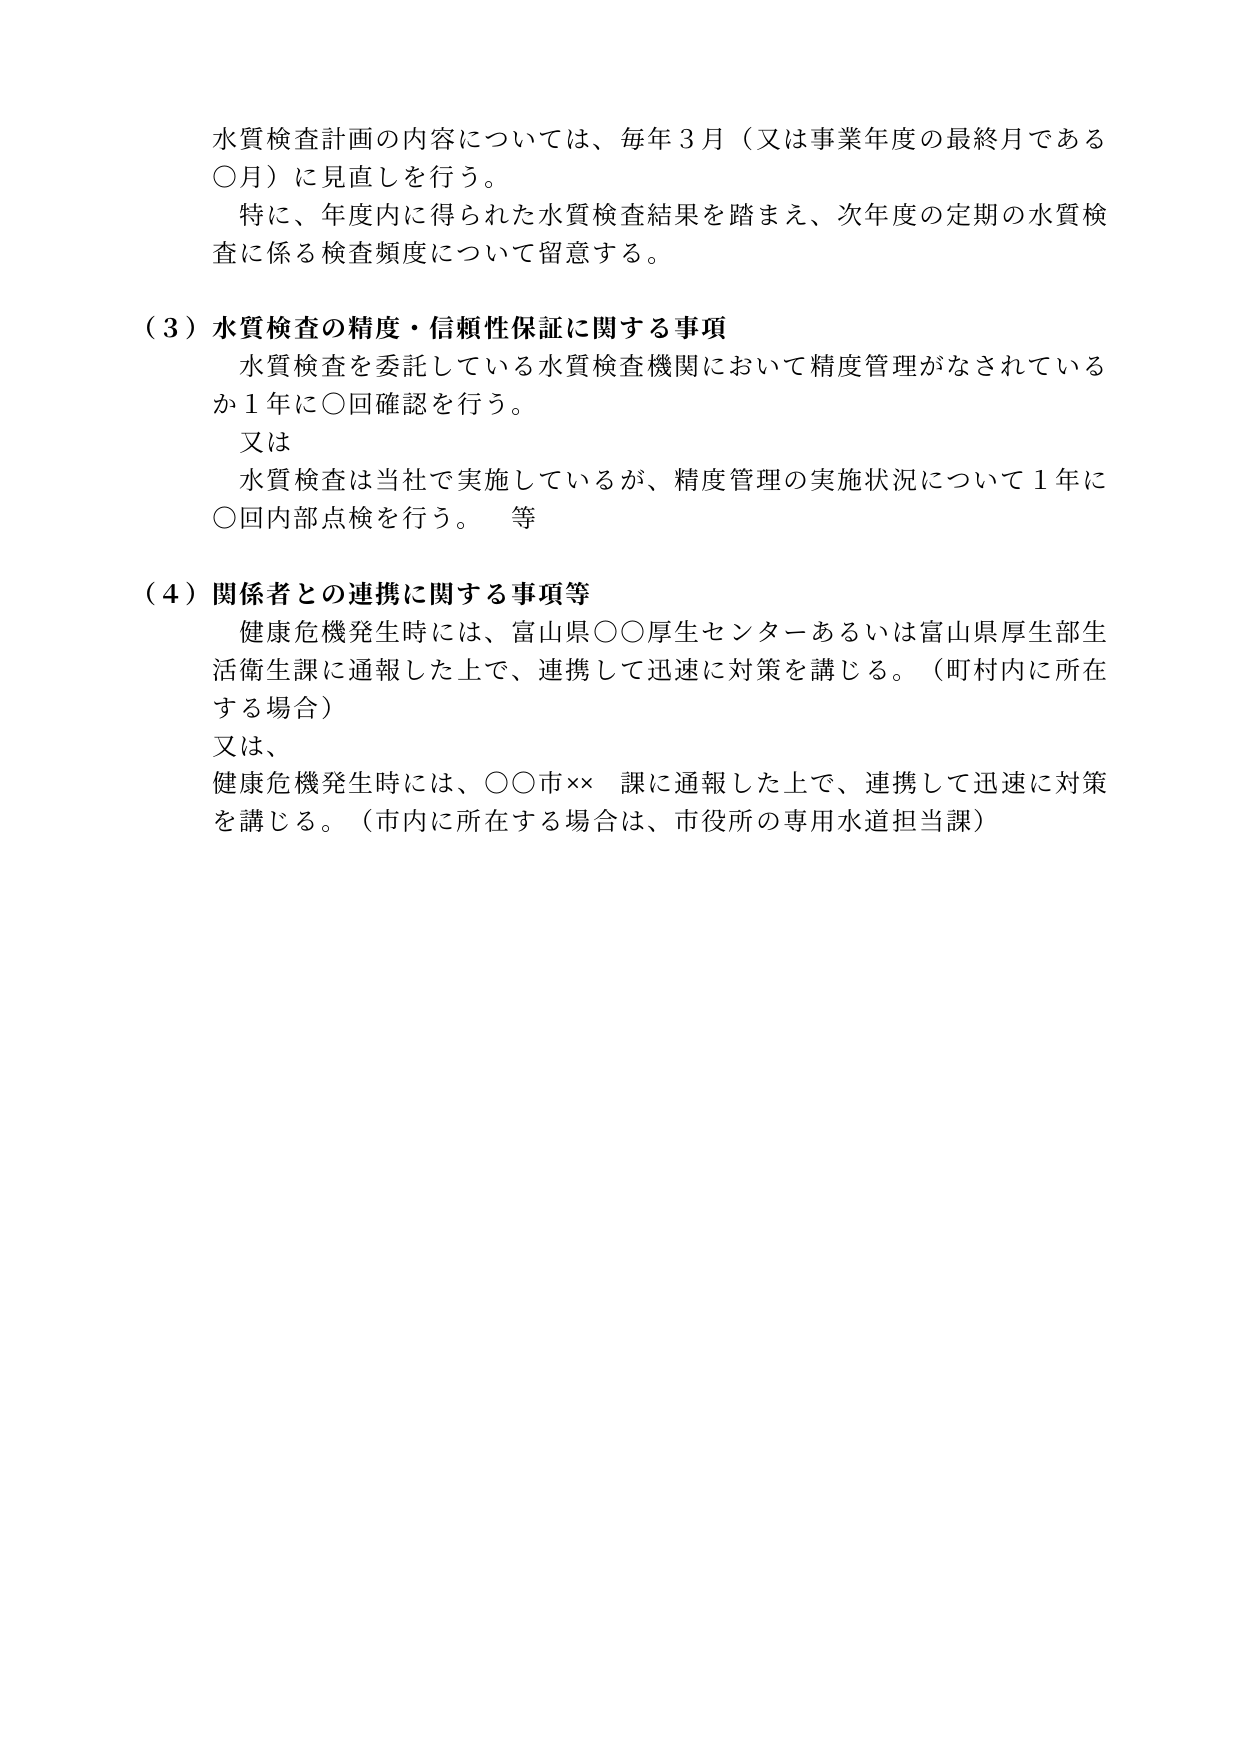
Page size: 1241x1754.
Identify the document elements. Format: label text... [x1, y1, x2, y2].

text 水質検査計画の内容については、毎年３月（又は事業年度の最終月である○月）に見直しを行う。 [131, 119, 1109, 194]
text 特に、年度内に得られた水質検査結果を踏まえ、次年度の定期の水質検査に係る検査頻度について留意する。 [192, 194, 1109, 270]
text （３）水質検査の精度・信頼性保証に関する事項 [131, 308, 1109, 346]
text 又は [131, 422, 1109, 460]
text 健康危機発生時には、富山県○○厚生センターあるいは富山県厚生部生活衛生課に通報した上で、連携して迅速に対策を講じる。（町村内に所在する場合） [185, 612, 1109, 725]
text 健康危機発生時には、○○市××課に通報した上で、連携して迅速に対策を講じる。（市内に所在する場合は、市役所の専用水道担当課） [131, 763, 1109, 839]
text （４）関係者との連携に関する事項等 [131, 574, 1109, 612]
text 又は、 [131, 725, 1109, 763]
text 水質検査を委託している水質検査機関において精度管理がなされているか１年に○回確認を行う。 [192, 346, 1109, 422]
text 水質検査は当社で実施しているが、精度管理の実施状況について１年に○回内部点検を行う。 等 [192, 460, 1109, 536]
